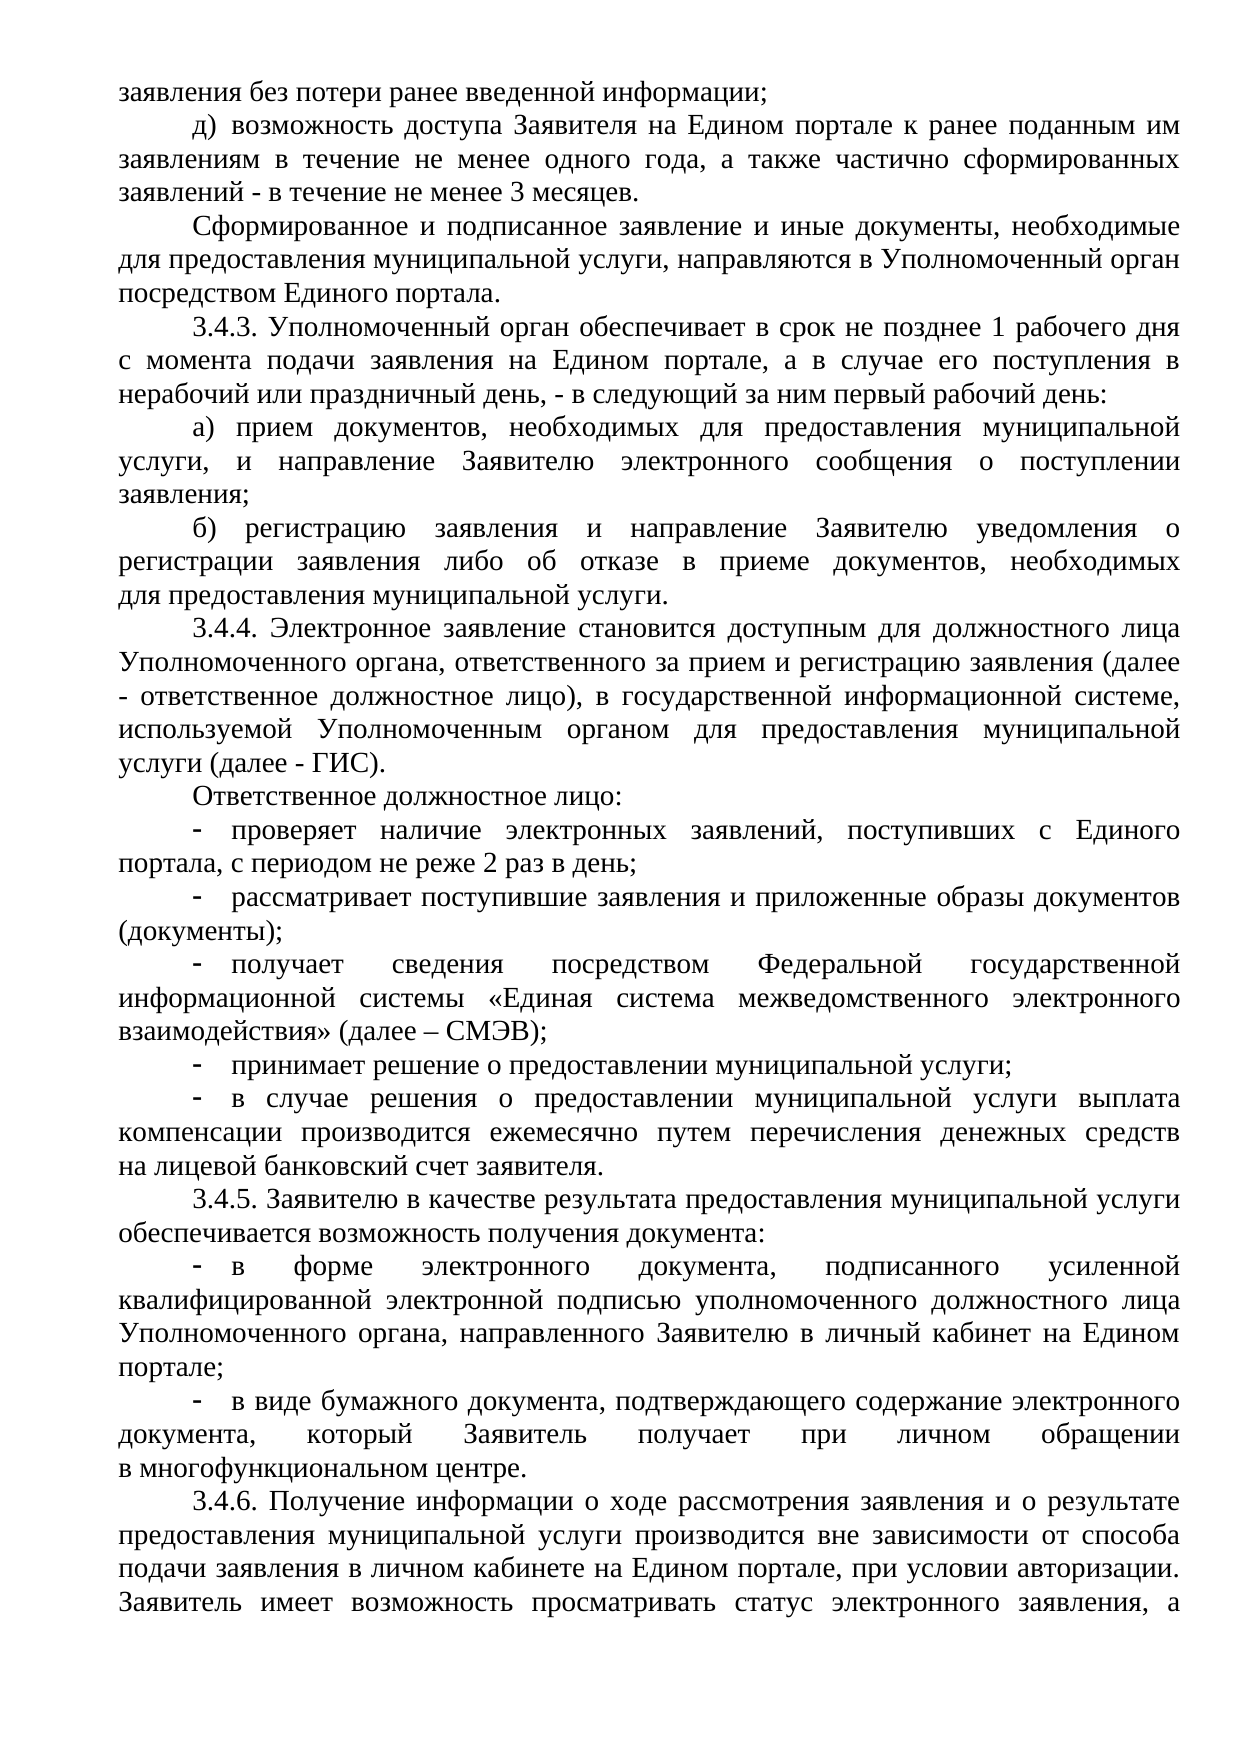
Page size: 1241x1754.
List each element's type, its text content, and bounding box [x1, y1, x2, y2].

list в форме электронного документа, подписанного усиленной квалифицированной электронной подписью уполномоченного должностного лица Уполномоченного органа, направленного Заявителю в личный кабинет на Едином портале; [118, 1248, 1181, 1383]
text а) прием документов, необходимых для предоставления муниципальной услуги, и направление Заявителю электронного сообщения о поступлении заявления; [118, 409, 1181, 510]
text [118, 1483, 1181, 1617]
text 3.4.5. Заявителю в качестве результата предоставления муниципальной услуги обеспечивается возможность получения документа: [118, 1181, 1181, 1248]
text б) регистрацию заявления и направление Заявителю уведомления о регистрации заявления либо об отказе в приеме документов, необходимых для предоставления муниципальной услуги. [118, 510, 1181, 611]
text 3.4.3. Уполномоченный орган обеспечивает в срок не позднее 1 рабочего дня с момента подачи заявления на Едином портале, а в случае его поступления в нерабочий или праздничный день, - в следующий за ним первый рабочий день: [118, 309, 1181, 409]
list проверяет наличие электронных заявлений, поступивших с Единого портала, с периодом не реже 2 раз в день; [118, 812, 1181, 879]
text Сформированное и подписанное заявление и иные документы, необходимые для предоставления муниципальной услуги, направляются в Уполномоченный орган посредством Единого портала. [118, 208, 1181, 309]
list рассматривает поступившие заявления и приложенные образы документов (документы); [118, 879, 1181, 946]
text 3.4.4. Электронное заявление становится доступным для должностного лица Уполномоченного органа, ответственного за прием и регистрацию заявления (далее - ответственное должностное лицо), в государственной информационной системе, используемой Уполномоченным органом для предоставления муниципальной услуги (далее - ГИС). [118, 611, 1181, 778]
list в случае решения о предоставлении муниципальной услуги выплата компенсации производится ежемесячно путем перечисления денежных средств на лицевой банковский счет заявителя. [118, 1081, 1181, 1181]
list в виде бумажного документа, подтверждающего содержание электронного документа, который Заявитель получает при личном обращении в многофункциональном центре. [118, 1383, 1181, 1483]
list принимает решение о предоставлении муниципальной услуги; [118, 1047, 1181, 1081]
text Ответственное должностное лицо: [118, 778, 1181, 812]
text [118, 74, 1181, 107]
list получает сведения посредством Федеральной государственной информационной системы «Единая система межведомственного электронного взаимодействия» (далее – СМЭВ); [118, 946, 1181, 1047]
text д) возможность доступа Заявителя на Едином портале к ранее поданным им заявлениям в течение не менее одного года, а также частично сформированных заявлений - в течение не менее 3 месяцев. [118, 107, 1181, 208]
